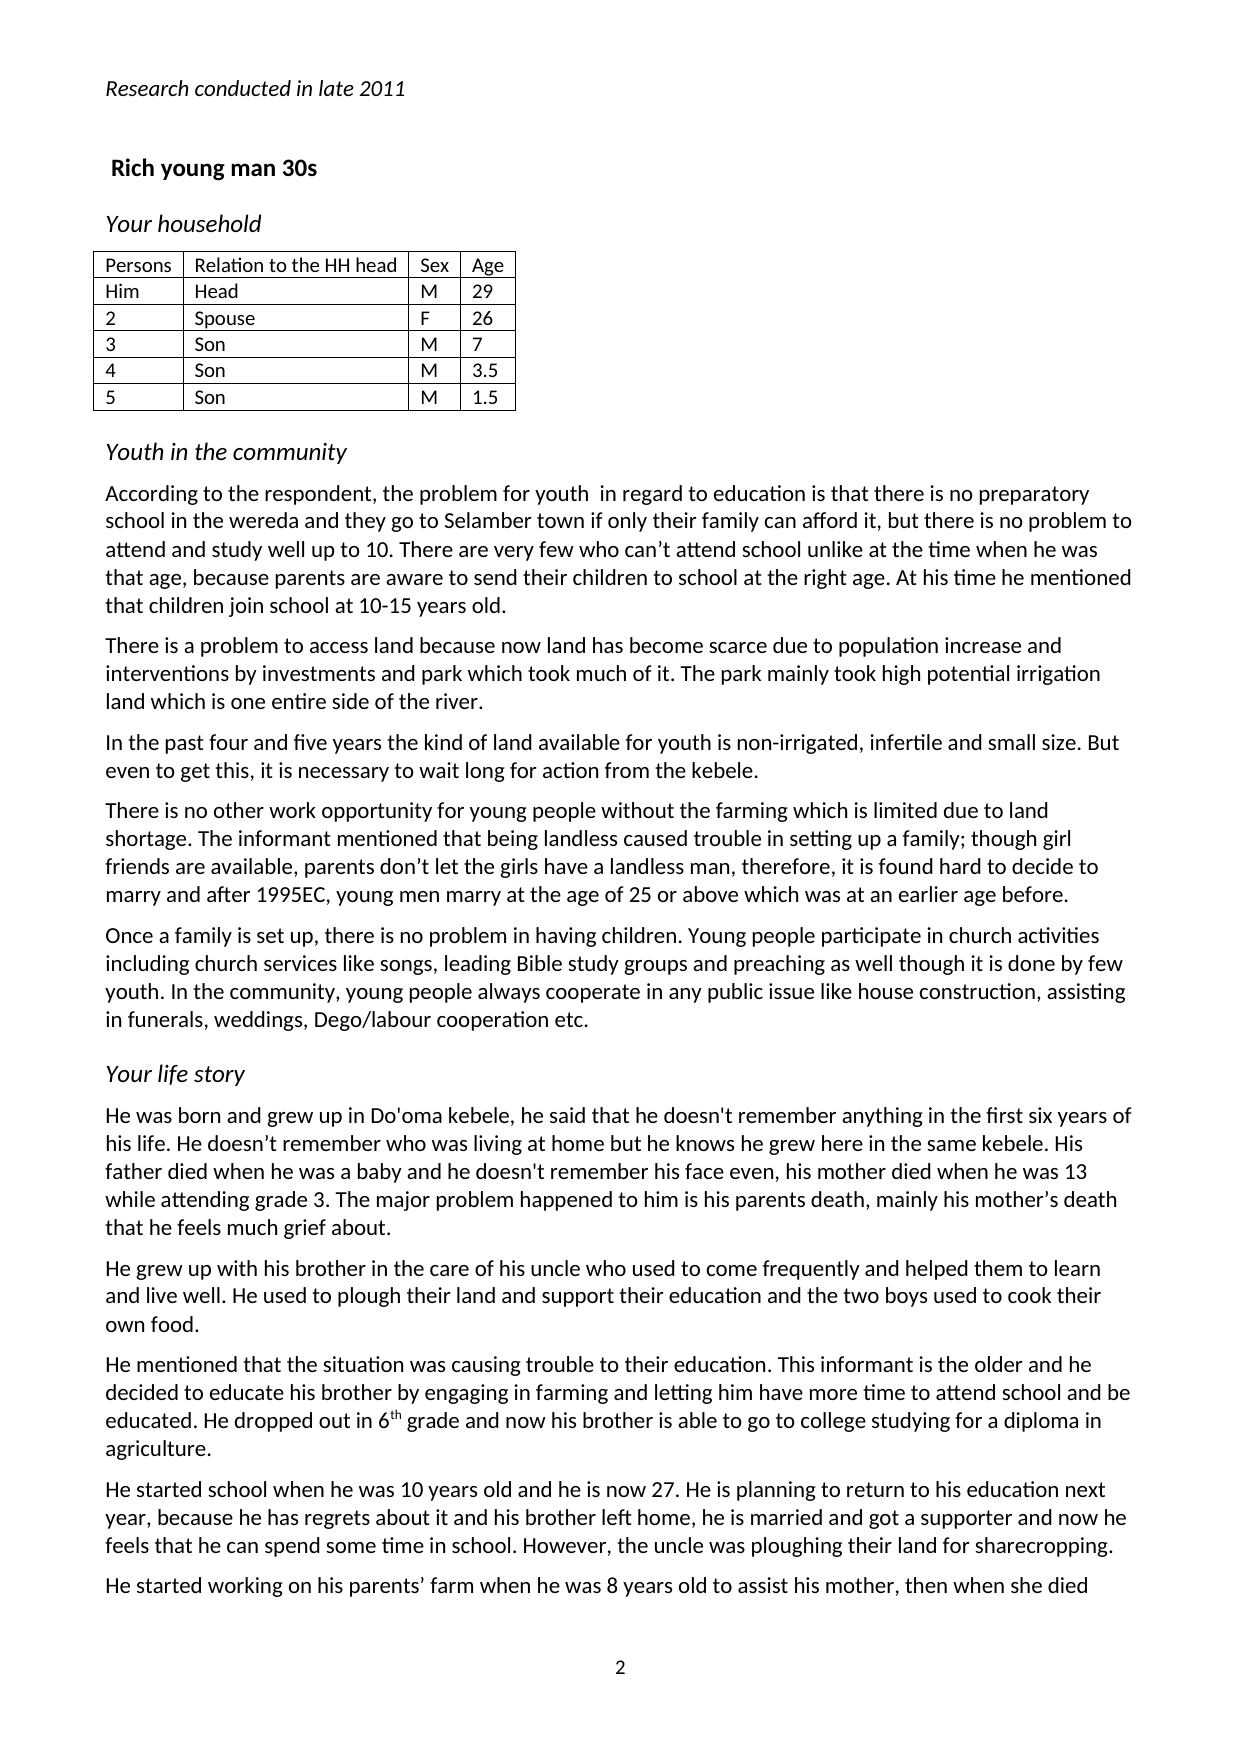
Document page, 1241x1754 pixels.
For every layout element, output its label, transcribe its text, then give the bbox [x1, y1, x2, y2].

table_cell Son [184, 331, 408, 357]
text In the past four and five years the kind of land available for youth is non-irrigated, infertile and small size. But even to get this, it is necessary to wait long for action from the kebele. [105, 728, 1135, 784]
table_cell 7 [461, 331, 515, 357]
table_cell Spouse [184, 305, 408, 330]
text There is no other work opportunity for young people without the farming which is limited due to land shortage. The informant mentioned that being landless caused trouble in setting up a family; though girl friends are available, parents don’t let the girls have a landless man, therefore, it is found hard to decide to marry and after 1995EC, young men marry at the age of 25 or above which was at an earlier age before. [105, 796, 1135, 908]
table_cell 4 [94, 358, 183, 383]
table_cell 5 [94, 384, 183, 409]
subtitle Your life story [105, 1058, 1135, 1088]
text He was born and grew up in Do'oma kebele, he said that he doesn't remember anything in the first six years of his life. He doesn’t remember who was living at home but he knows he grew here in the same kebele. His father died when he was a baby and he doesn't remember his face even, his mother died when he was 13 while attending grade 3. The major problem happened to him is his parents death, mainly his mother’s death that he feels much grief about. [105, 1101, 1135, 1241]
table_cell Son [184, 384, 408, 409]
text Once a family is set up, there is no problem in having children. Young people participate in church activities including church services like songs, leading Bible study groups and preaching as well though it is done by few youth. In the community, young people always cooperate in any public issue like house construction, assisting in funerals, weddings, Dego/labour cooperation etc. [105, 921, 1135, 1033]
table_cell 3.5 [461, 358, 515, 383]
subtitle Your household [105, 208, 1135, 238]
table_cell 2 [94, 305, 183, 330]
table_cell F [409, 305, 460, 330]
table_cell M [409, 331, 460, 357]
text There is a problem to access land because now land has become scarce due to population increase and interventions by investments and park which took much of it. The park mainly took high potential irrigation land which is one entire side of the river. [105, 631, 1135, 715]
text He started school when he was 10 years old and he is now 27. He is planning to return to his education next year, because he has regrets about it and his brother left home, he is married and got a supporter and now he feels that he can spend some time in school. However, the uncle was ploughing their land for sharecropping. [105, 1475, 1135, 1559]
table_cell Head [184, 278, 408, 304]
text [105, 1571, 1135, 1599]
table_cell 29 [461, 278, 515, 304]
table_cell 3 [94, 331, 183, 357]
text According to the respondent, the problem for youth in regard to education is that there is no preparatory school in the wereda and they go to Selamber town if only their family can afford it, but there is no problem to attend and study well up to 10. There are very few who can’t attend school unlike at the time when he was that age, because parents are aware to send their children to school at the right age. At his time he mentioned that children join school at 10-15 years old. [105, 479, 1135, 619]
subtitle Rich young man 30s [105, 152, 1135, 183]
table_header Relation to the HH head [184, 252, 408, 277]
table_cell Son [184, 358, 408, 383]
table_header Age [461, 252, 515, 277]
table_cell M [409, 278, 460, 304]
table_header Persons [94, 252, 183, 277]
table_cell 26 [461, 305, 515, 330]
text He grew up with his brother in the care of his uncle who used to come frequently and helped them to learn and live well. He used to plough their land and support their education and the two boys used to cook their own food. [105, 1254, 1135, 1338]
table_cell M [409, 358, 460, 383]
table_cell M [409, 384, 460, 409]
table_header Sex [409, 252, 460, 277]
subtitle Youth in the community [105, 436, 1135, 466]
table_cell Him [94, 278, 183, 304]
table_cell 1.5 [461, 384, 515, 409]
text He mentioned that the situation was causing trouble to their education. This informant is the older and he decided to educate his brother by engaging in farming and letting him have more time to attend school and be educated. He dropped out in 6th grade and now his brother is able to go to college studying for a diploma in agriculture. [105, 1350, 1135, 1462]
